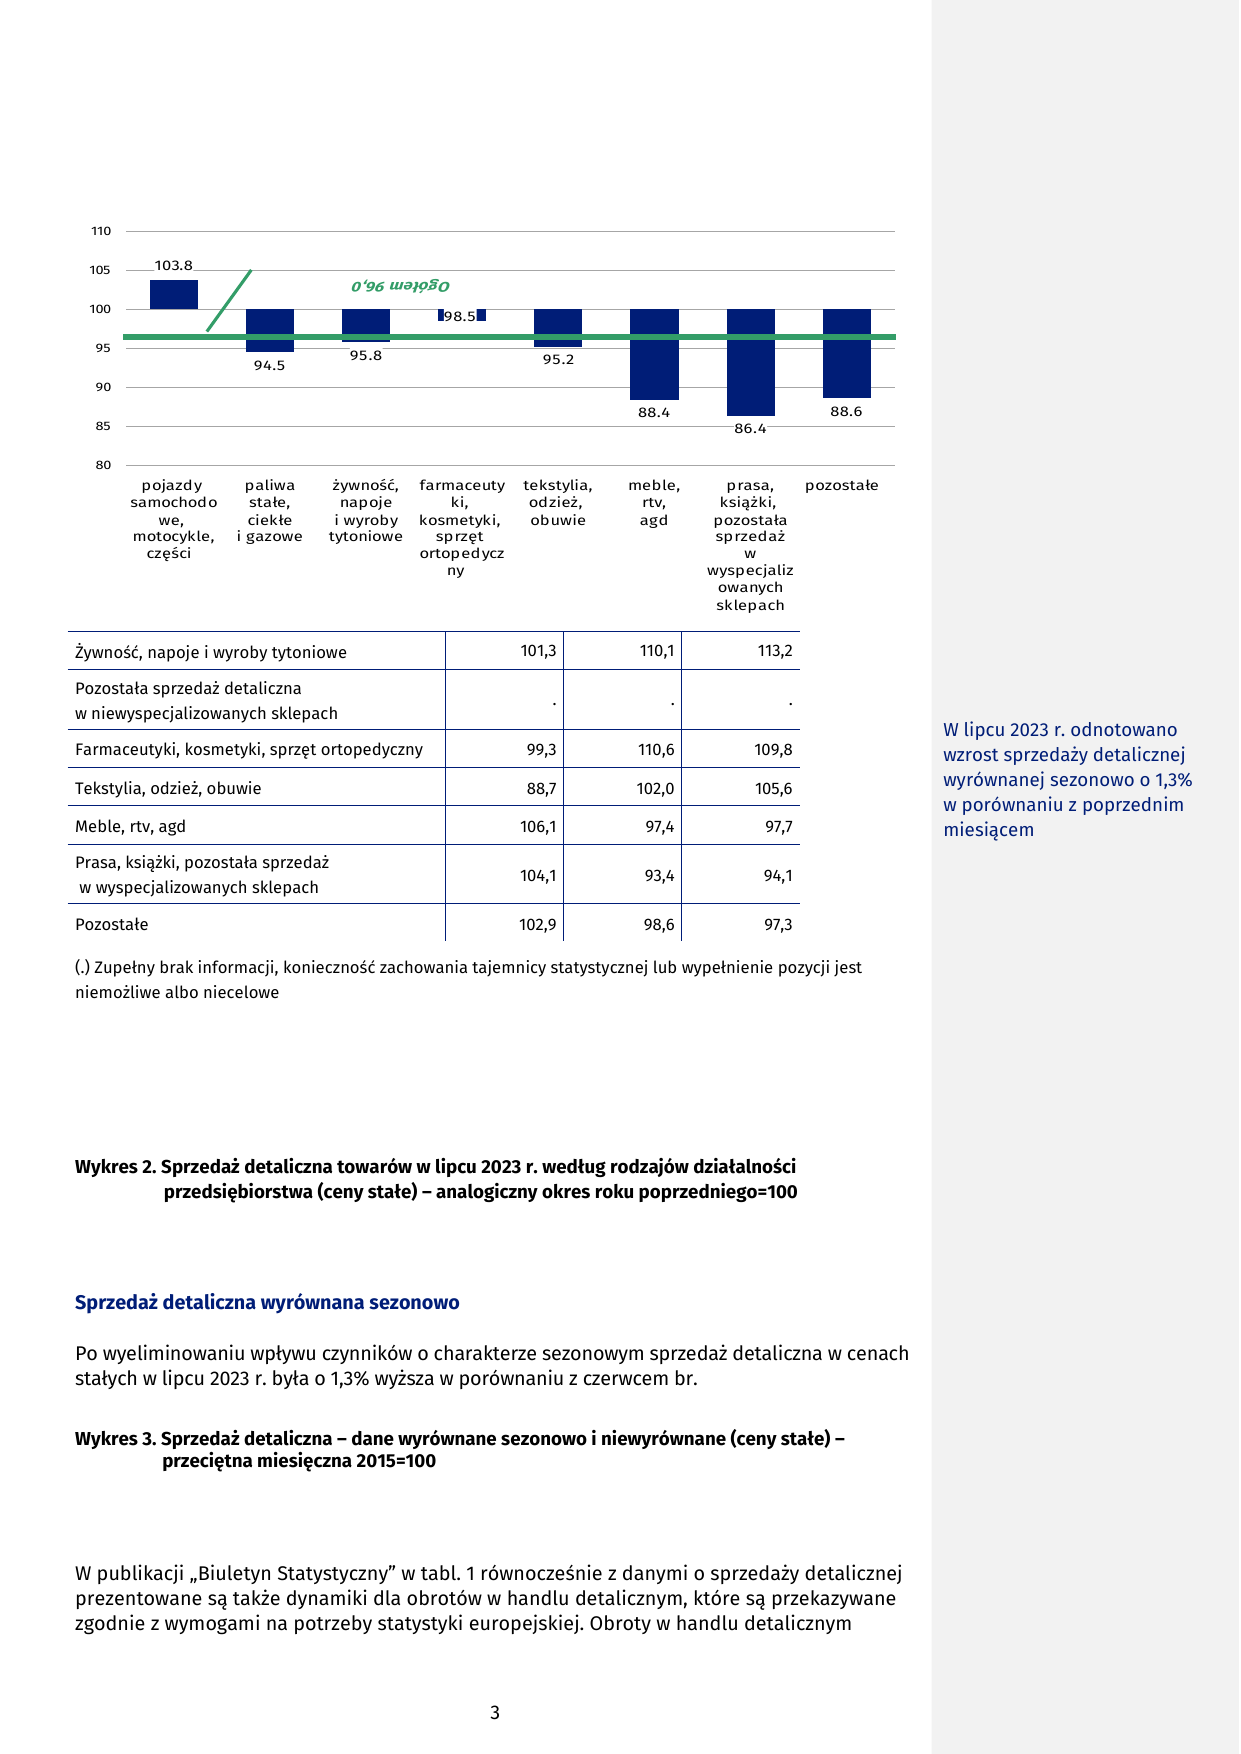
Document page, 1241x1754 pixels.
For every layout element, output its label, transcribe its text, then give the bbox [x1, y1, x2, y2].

table_cell 99,3 [446, 730, 563, 767]
table_cell 93,4 [564, 845, 681, 903]
table_cell 97,7 [682, 806, 800, 844]
table_cell . [682, 670, 800, 728]
subtitle Sprzedaż detaliczna wyrównana sezonowo [75, 1291, 915, 1315]
table_cell 101,3 [446, 632, 563, 669]
table_cell . [446, 670, 563, 728]
table_cell 97,3 [682, 904, 800, 941]
table_cell 104,1 [446, 845, 563, 903]
table_cell Prasa, książki, pozostała sprzedaż w wyspecjalizowanych sklepach [68, 845, 445, 903]
table_cell Farmaceutyki, kosmetyki, sprzęt ortopedyczny [68, 730, 445, 767]
table_cell 97,4 [564, 806, 681, 844]
table_cell Meble, rtv, agd [68, 806, 445, 844]
table_cell 105,6 [682, 768, 800, 805]
table_cell . [564, 670, 681, 728]
text Wykres 3. Sprzedaż detaliczna – dane wyrównane sezonowo i niewyrównane (ceny stałe) – przeciętna miesięczna 2015=100 [75, 1427, 915, 1472]
table_cell 106,1 [446, 806, 563, 844]
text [75, 1560, 915, 1635]
table_cell 102,9 [446, 904, 563, 941]
table_cell 110,6 [564, 730, 681, 767]
table_cell 98,6 [564, 904, 681, 941]
text Po wyeliminowaniu wpływu czynników o charakterze sezonowym sprzedaż detaliczna w cenach stałych w lipcu 2023 r. była o 1,3% wyższa w porównaniu z czerwcem br. [75, 1340, 915, 1390]
table_cell Żywność, napoje i wyroby tytoniowe [68, 632, 445, 669]
table_cell 102,0 [564, 768, 681, 805]
table_cell Pozostała sprzedaż detaliczna w niewyspecjalizowanych sklepach [68, 670, 445, 728]
table_cell Tekstylia, odzież, obuwie [68, 768, 445, 805]
table_cell Pozostałe [68, 904, 445, 941]
table_cell 94,1 [682, 845, 800, 903]
table_cell 88,7 [446, 768, 563, 805]
table_cell 113,2 [682, 632, 800, 669]
table_cell 109,8 [682, 730, 800, 767]
table_cell 110,1 [564, 632, 681, 669]
text (.) Zupełny brak informacji, konieczność zachowania tajemnicy statystycznej lub wypełnienie pozycji jest niemożliwe albo niecelowe [75, 954, 915, 1004]
text Wykres 2. Sprzedaż detaliczna towarów w lipcu 2023 r. według rodzajów działalności przedsiębiorstwa (ceny stałe) – analogiczny okres roku poprzedniego=100 [75, 1154, 915, 1204]
